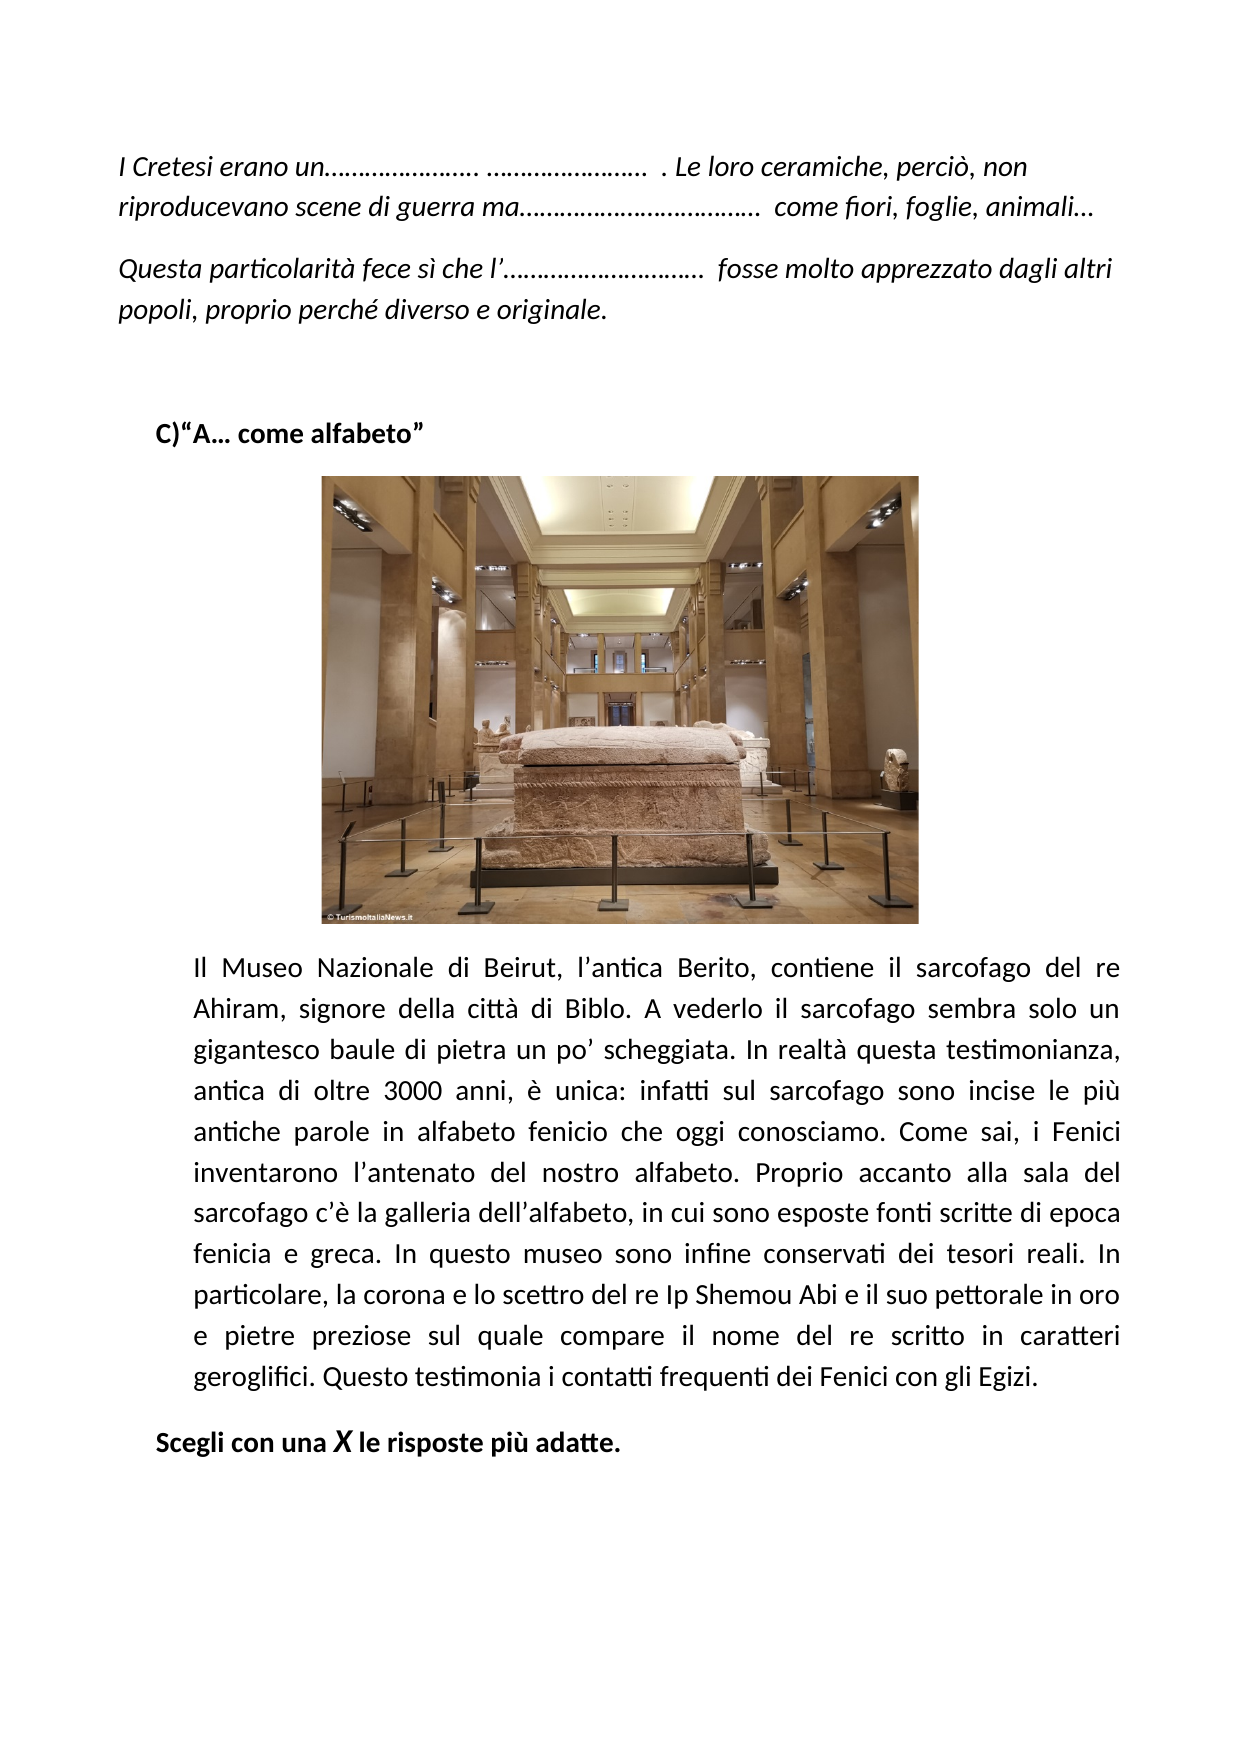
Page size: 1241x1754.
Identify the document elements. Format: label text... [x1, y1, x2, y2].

text C)“A… come alfabeto” [156, 415, 1122, 450]
text I Cretesi erano un………………….. …………………… . Le loro ceramiche, perciò, non riproducevano scene di guerra ma……………………………… come fiori, foglie, animali… [118, 148, 1122, 224]
text Scegli con una X le risposte più adatte. [156, 1420, 1122, 1461]
text Questa particolarità fece sì che l’………………………… fosse molto apprezzato dagli altri popoli, proprio perché diverso e originale. [118, 250, 1122, 327]
text Il Museo Nazionale di Beirut, l’antica Berito, contiene il sarcofago del re Ahiram, signore della città di Biblo. A vederlo il sarcofago sembra solo un gigantesco baule di pietra un po’ scheggiata. In realtà questa testimonianza, antica di oltre 3000 anni, è unica: infatti sul sarcofago sono incise le più antiche parole in alfabeto fenicio che oggi conosciamo. Come sai, i Fenici inventarono l’antenato del nostro alfabeto. Proprio accanto alla sala del sarcofago c’è la galleria dell’alfabeto, in cui sono esposte fonti scritte di epoca fenicia e greca. In questo museo sono infine conservati dei tesori reali. In particolare, la corona e lo scettro del re Ip Shemou Abi e il suo pettorale in oro e pietre preziose sul quale compare il nome del re scritto in caratteri geroglifici. Questo testimonia i contatti frequenti dei Fenici con gli Egizi. [193, 949, 1122, 1394]
picture [321, 476, 919, 924]
